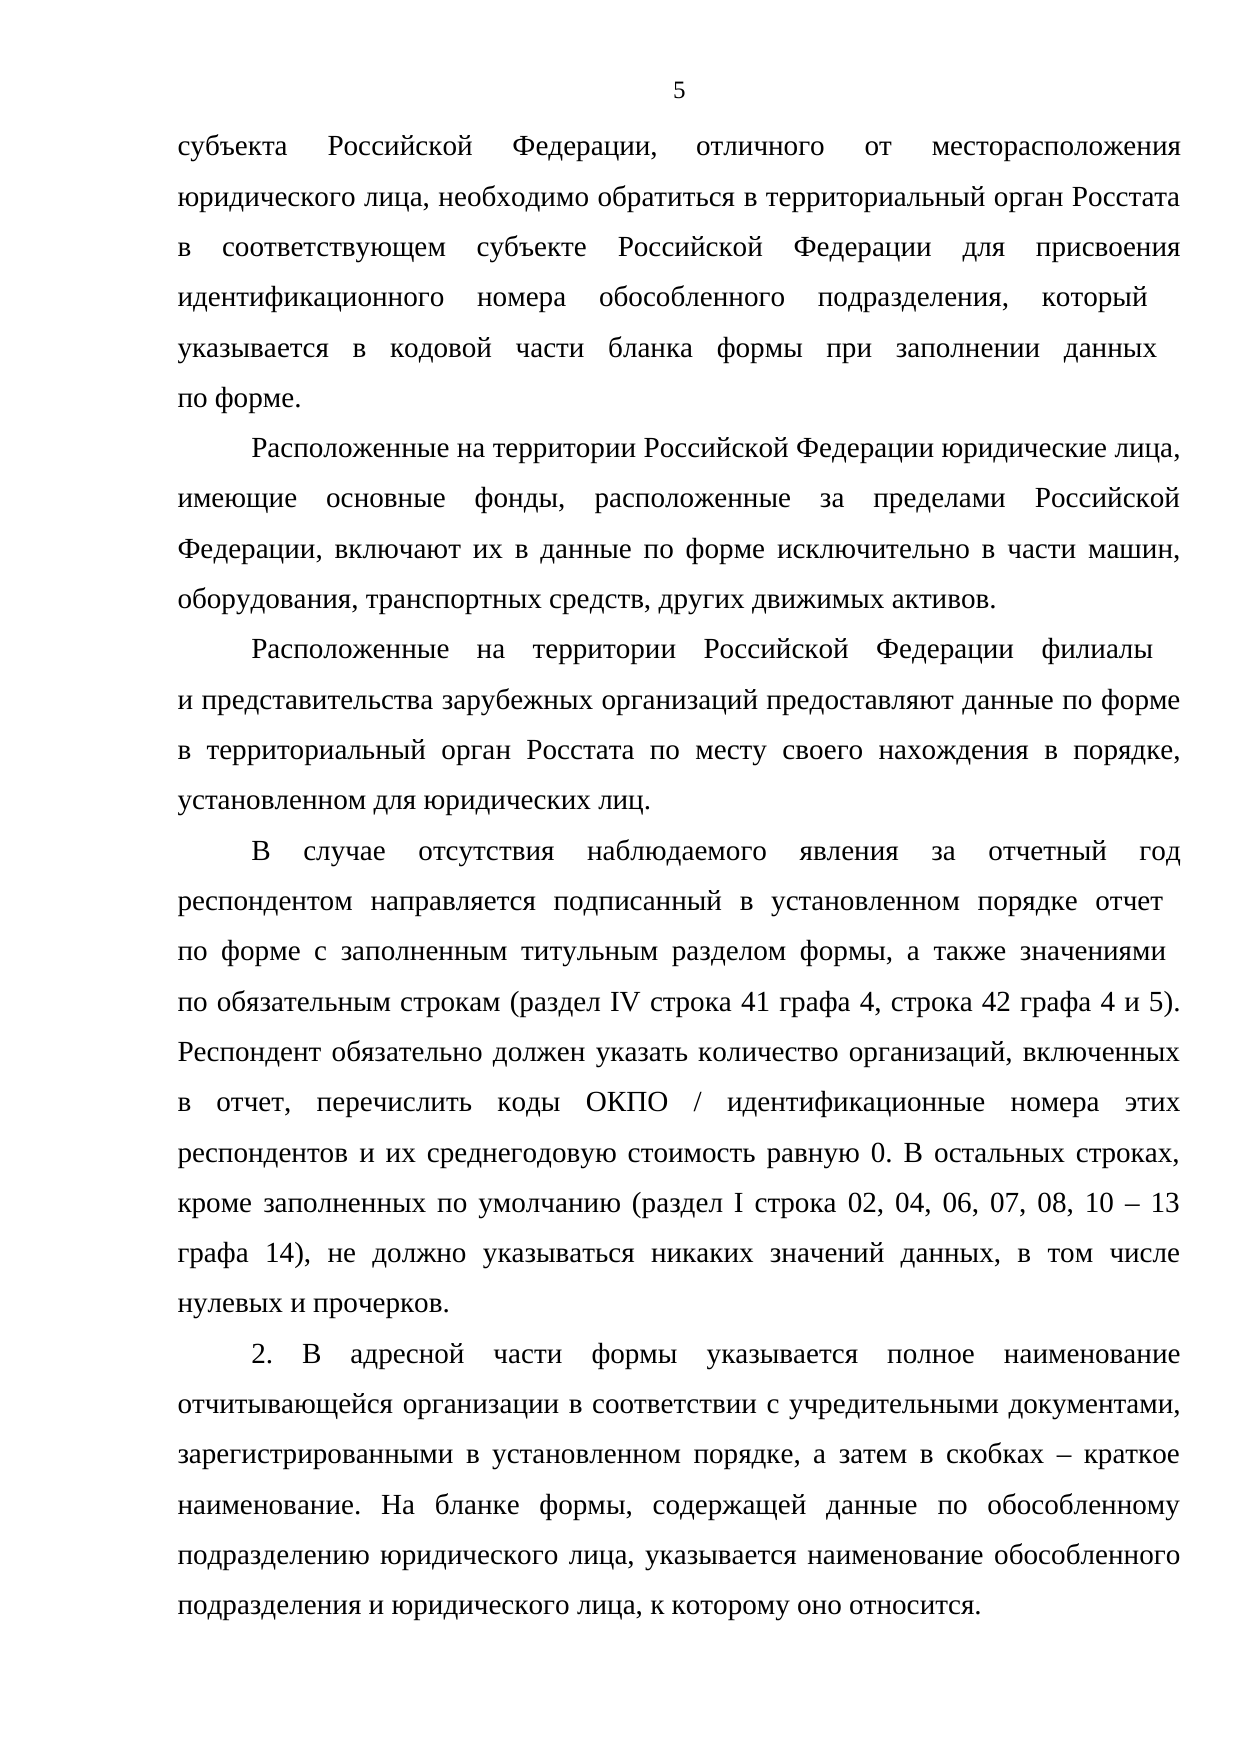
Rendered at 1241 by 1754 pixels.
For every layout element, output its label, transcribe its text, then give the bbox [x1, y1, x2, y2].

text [177, 128, 1181, 413]
text Расположенные на территории Российской Федерации филиалы и представительства зарубежных организаций предоставляют данные по форме в территориальный орган Росстата по месту своего нахождения в порядке, установленном для юридических лиц. [177, 632, 1181, 816]
text Расположенные на территории Российской Федерации юридические лица, имеющие основные фонды, расположенные за пределами Российской Федерации, включают их в данные по форме исключительно в части машин, оборудования, транспортных средств, других движимых активов. [177, 430, 1181, 615]
text В случае отсутствия наблюдаемого явления за отчетный год респондентом направляется подписанный в установленном порядке отчет по форме с заполненным титульным разделом формы, а также значениями по обязательным строкам (раздел IV строка 41 графа 4, строка 42 графа 4 и 5). Респондент обязательно должен указать количество организаций, включенных в отчет, перечислить коды ОКПО / идентификационные номера этих респондентов и их среднегодовую стоимость равную 0. В остальных строках, кроме заполненных по умолчанию (раздел I строка 02, 04, 06, 07, 08, 10 – 13 графа 14), не должно указываться никаких значений данных, в том числе нулевых и прочерков. [177, 833, 1181, 1319]
text 2. В адресной части формы указывается полное наименование отчитывающейся организации в соответствии с учредительными документами, зарегистрированными в установленном порядке, а затем в скобках – краткое наименование. На бланке формы, содержащей данные по обособленному подразделению юридического лица, указывается наименование обособленного подразделения и юридического лица, к которому оно относится. [177, 1336, 1181, 1621]
